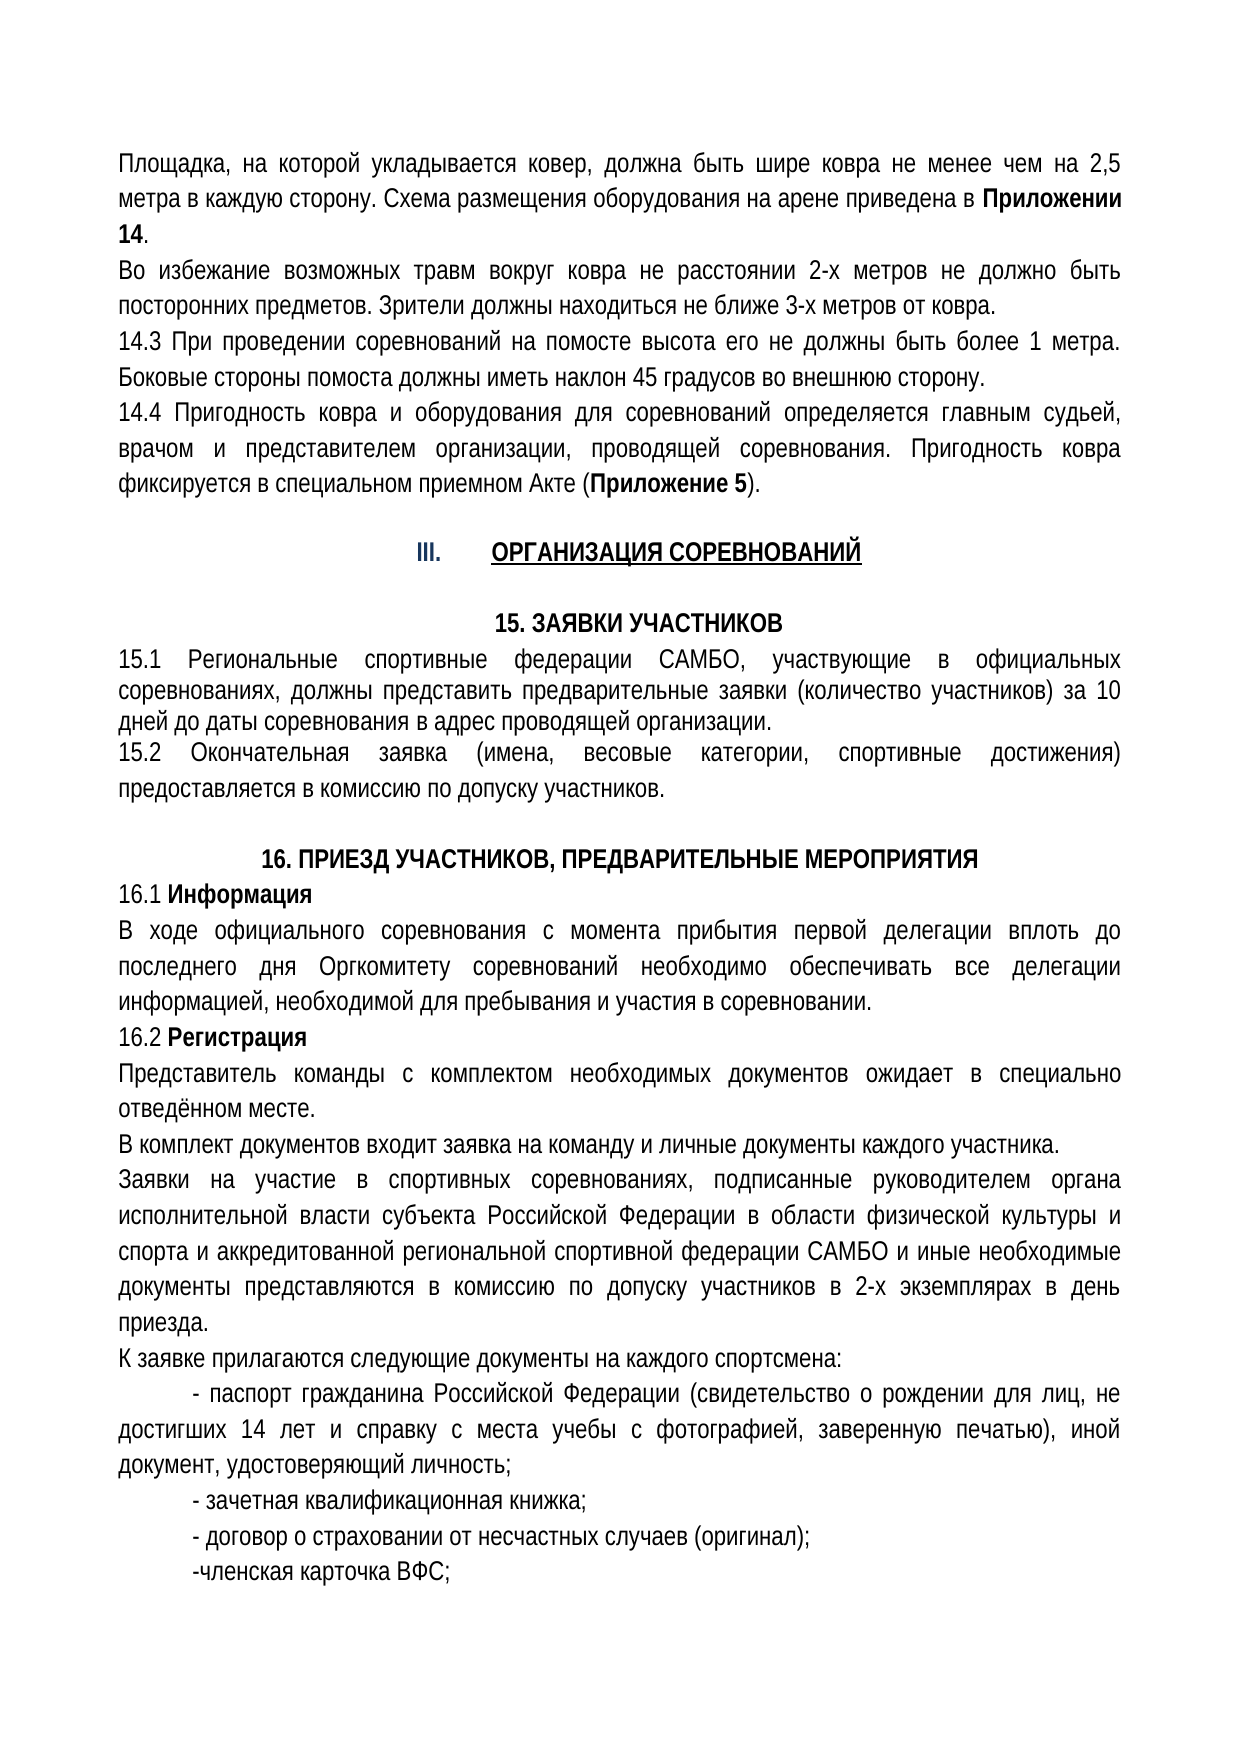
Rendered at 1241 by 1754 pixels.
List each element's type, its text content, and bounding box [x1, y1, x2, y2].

text К заявке прилагаются следующие документы на каждого спортсмена: [118, 1342, 1122, 1373]
list ОРГАНИЗАЦИЯ СОРЕВНОВАНИЙ [156, 536, 1122, 567]
text 15. ЗАЯВКИ УЧАСТНИКОВ [156, 607, 1122, 638]
text - паспорт гражданина Российской Федерации (свидетельство о рождении для лиц, не достигших 14 лет и справку с места учебы с фотографией, заверенную печатью), иной документ, удостоверяющий личность; [118, 1377, 1122, 1480]
text Площадка, на которой укладывается ковер, должна быть шире ковра не менее чем на 2,5 метра в каждую сторону. Схема размещения оборудования на арене приведена в Приложении 14. [118, 147, 1122, 249]
text Заявки на участие в спортивных соревнованиях, подписанные руководителем органа исполнительной власти субъекта Российской Федерации в области физической культуры и спорта и аккредитованной региональной спортивной федерации САМБО и иные необходимые документы представляются в комиссию по допуску участников в 2-х экземплярах в день приезда. [118, 1164, 1122, 1337]
text В комплект документов входит заявка на команду и личные документы каждого участника. [118, 1128, 1122, 1159]
text 14.3 При проведении соревнований на помосте высота его не должны быть более 1 метра. Боковые стороны помоста должны иметь наклон 45 градусов во внешнюю сторону. [118, 325, 1122, 392]
text - договор о страховании от несчастных случаев (оригинал); [118, 1520, 1122, 1551]
text Представитель команды с комплектом необходимых документов ожидает в специально отведённом месте. [118, 1057, 1122, 1123]
text 15.1 Региональные спортивные федерации САМБО, участвующие в официальных соревнованиях, должны представить предварительные заявки (количество участников) за 10 дней до даты соревнования в адрес проводящей организации. [118, 643, 1122, 736]
text Во избежание возможных травм вокруг ковра не расстоянии 2-х метров не должно быть посторонних предметов. Зрители должны находиться не ближе 3-х метров от ковра. [118, 254, 1122, 320]
text 16.1 Информация [118, 879, 1122, 910]
text - зачетная квалификационная книжка; [118, 1484, 1122, 1515]
text 15.2 Окончательная заявка (имена, весовые категории, спортивные достижения) предоставляется в комиссию по допуску участников. [118, 736, 1122, 803]
text 16. ПРИЕЗД УЧАСТНИКОВ, ПРЕДВАРИТЕЛЬНЫЕ МЕРОПРИЯТИЯ [118, 843, 1122, 874]
text 14.4 Пригодность ковра и оборудования для соревнований определяется главным судьей, врачом и представителем организации, проводящей соревнования. Пригодность ковра фиксируется в специальном приемном Акте (Приложение 5). [118, 396, 1122, 498]
text -членская карточка ВФС; [118, 1556, 1122, 1587]
text В ходе официального соревнования с момента прибытия первой делегации вплоть до последнего дня Оргкомитету соревнований необходимо обеспечивать все делегации информацией, необходимой для пребывания и участия в соревновании. [118, 914, 1122, 1017]
text 16.2 Регистрация [118, 1021, 1122, 1052]
